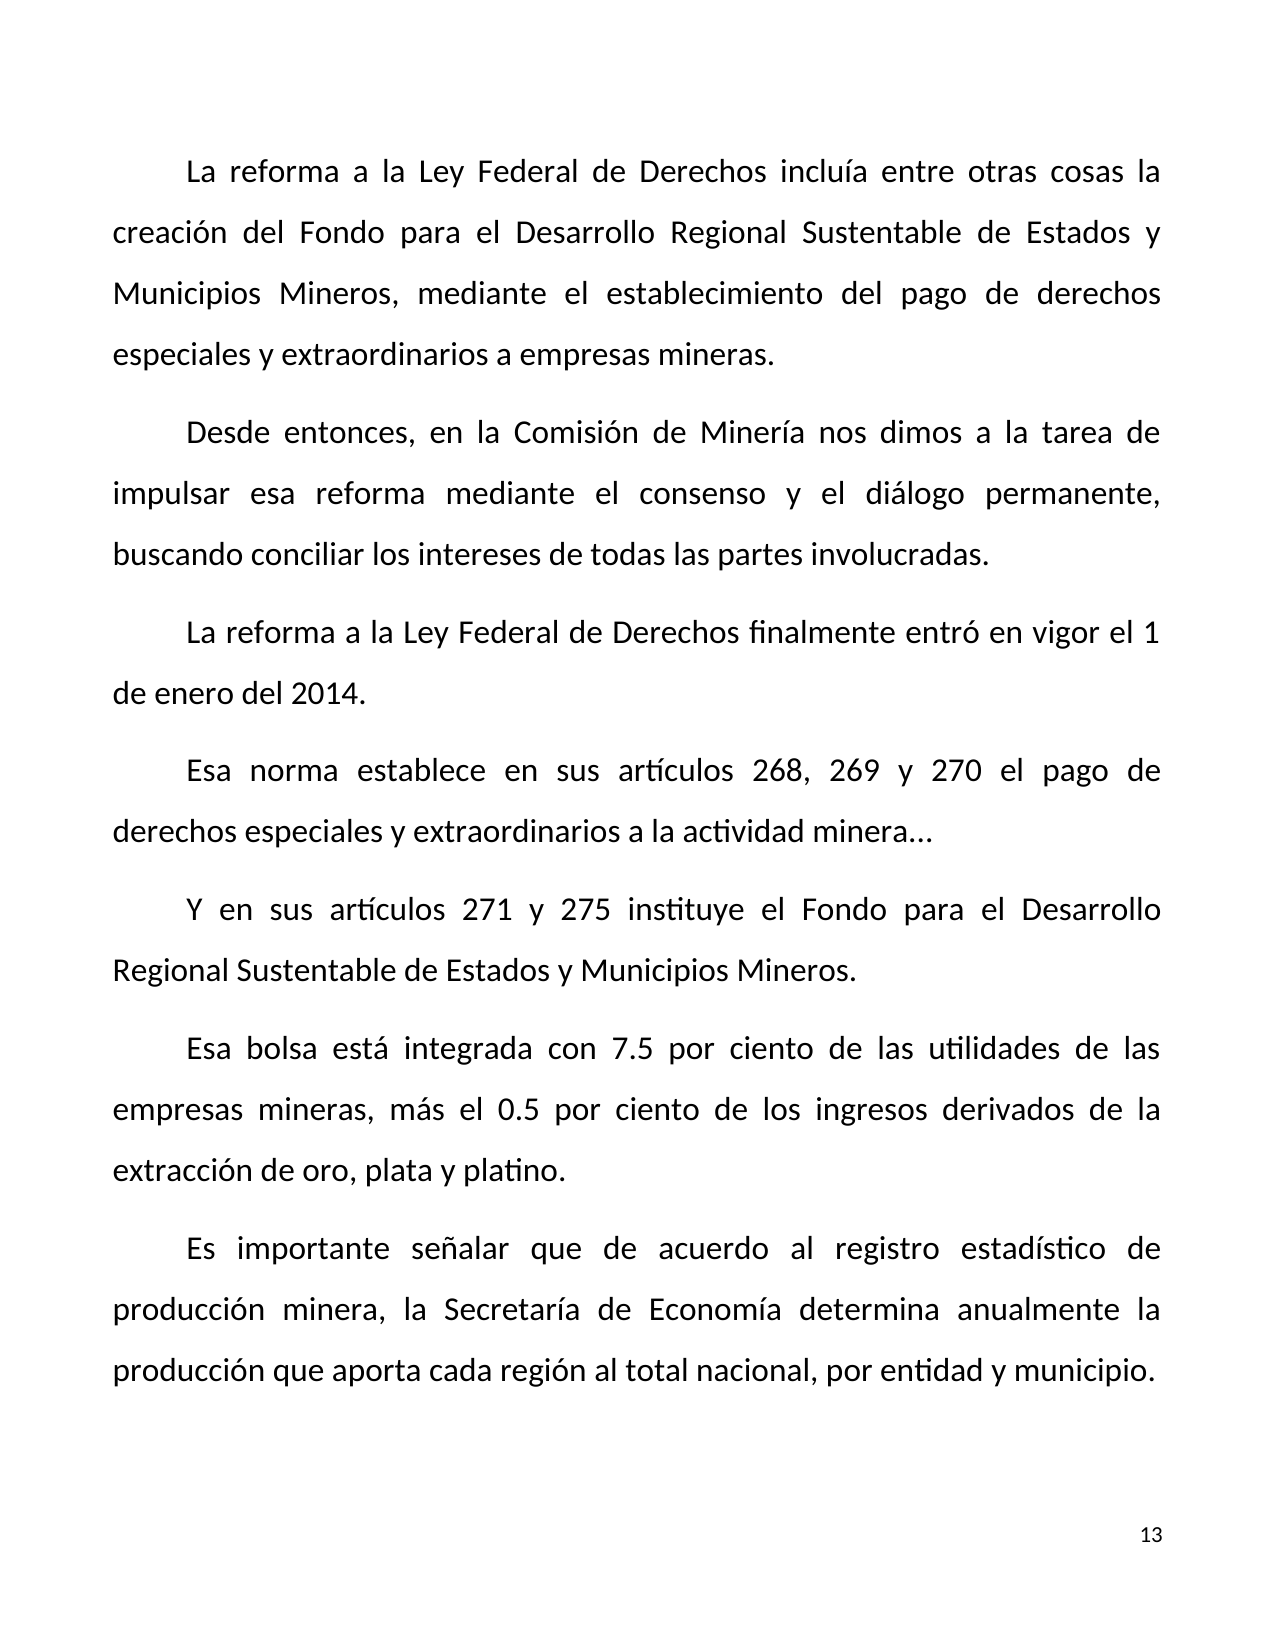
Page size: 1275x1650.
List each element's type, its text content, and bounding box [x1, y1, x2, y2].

text La reforma a la Ley Federal de Derechos finalmente entró en vigor el 1 de enero del 2014. [112, 611, 1162, 712]
text La reforma a la Ley Federal de Derechos incluía entre otras cosas la creación del Fondo para el Desarrollo Regional Sustentable de Estados y Municipios Mineros, mediante el establecimiento del pago de derechos especiales y extraordinarios a empresas mineras. [112, 150, 1162, 374]
text Y en sus artículos 271 y 275 instituye el Fondo para el Desarrollo Regional Sustentable de Estados y Municipios Mineros. [112, 888, 1162, 990]
text Esa bolsa está integrada con 7.5 por ciento de las utilidades de las empresas mineras, más el 0.5 por ciento de los ingresos derivados de la extracción de oro, plata y platino. [112, 1027, 1162, 1190]
text Desde entonces, en la Comisión de Minería nos dimos a la tarea de impulsar esa reforma mediante el consenso y el diálogo permanente, buscando conciliar los intereses de todas las partes involucradas. [112, 411, 1162, 574]
text Es importante señalar que de acuerdo al registro estadístico de producción minera, la Secretaría de Economía determina anualmente la producción que aporta cada región al total nacional, por entidad y municipio. [112, 1227, 1162, 1389]
text Esa norma establece en sus artículos 268, 269 y 270 el pago de derechos especiales y extraordinarios a la actividad minera... [112, 749, 1162, 851]
